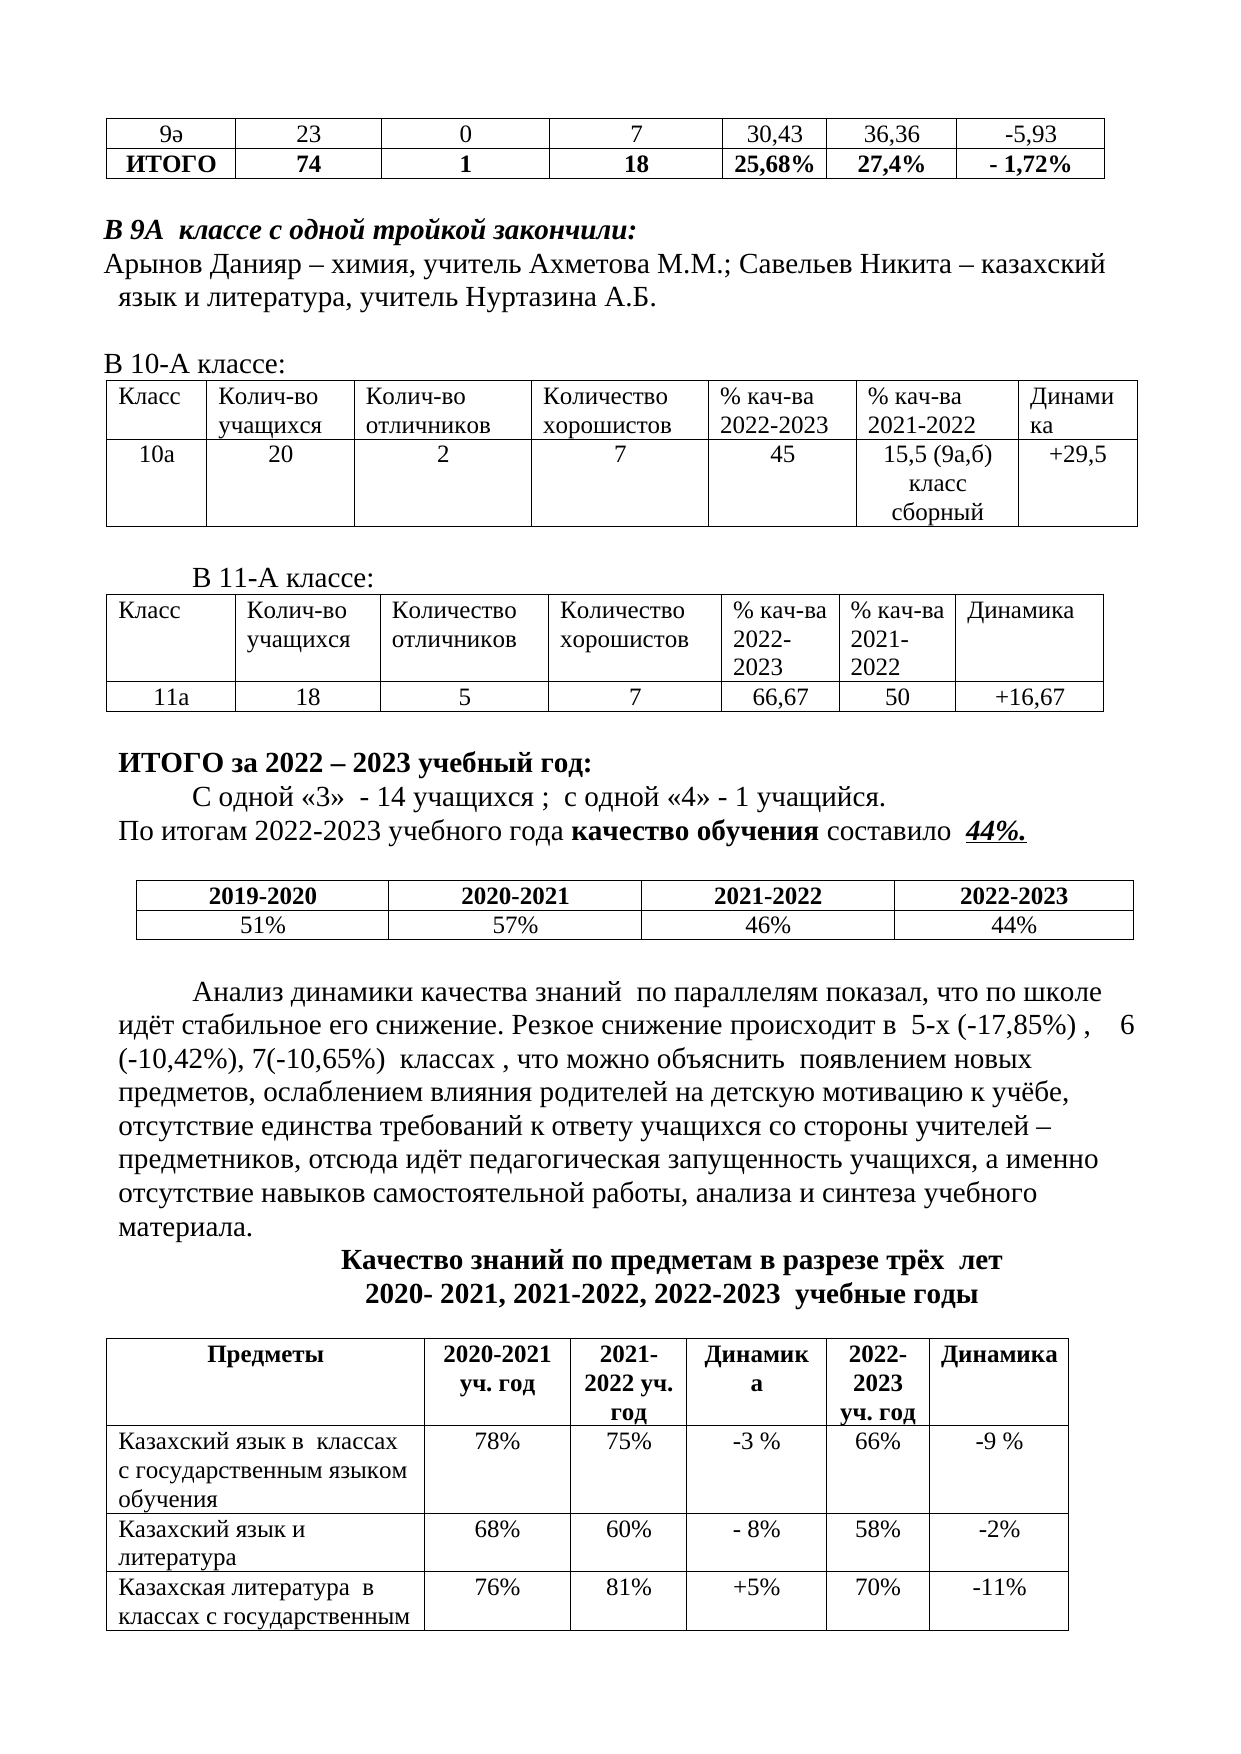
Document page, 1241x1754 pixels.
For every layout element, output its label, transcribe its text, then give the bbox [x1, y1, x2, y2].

table_header Класс [107, 595, 235, 681]
table_cell 45 [709, 440, 856, 526]
table_cell 20 [207, 440, 354, 526]
table_cell 81% [571, 1572, 686, 1630]
table_cell Казахский язык в классах с государственным языком обучения [107, 1426, 424, 1513]
table_header 2022-2023 уч. год [827, 1339, 929, 1425]
table_header 2022-2023 [895, 881, 1133, 909]
table_cell 18 [550, 149, 722, 178]
table_cell 0 [382, 119, 549, 148]
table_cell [107, 1572, 424, 1630]
table_header Количество хорошистов [549, 595, 721, 681]
text Арынов Данияр – химия, учитель Ахметова М.М.; Савельев Никита – казахский язык и литература, учитель Нуртазина А.Б. [103, 246, 1152, 313]
table_cell 25,68% [723, 149, 826, 178]
table_header 2021-2022 уч. год [571, 1339, 686, 1425]
table_cell 58% [827, 1514, 929, 1571]
table_cell 10а [107, 440, 206, 526]
table_cell - 1,72% [957, 149, 1104, 178]
table_cell 30,43 [723, 119, 826, 148]
text Качество знаний по предметам в разрезе трёх лет [118, 1242, 1152, 1276]
table_cell 44% [895, 911, 1133, 939]
table_cell 1 [382, 149, 549, 178]
table_cell 23 [236, 119, 381, 148]
table_cell -5,93 [957, 119, 1104, 148]
text По итогам 2022-2023 учебного года качество обучения составило 44%. [118, 813, 1152, 846]
table_cell 74 [236, 149, 381, 178]
table_cell 15,5 (9а,б) класс сборный [857, 440, 1018, 526]
table_cell 75% [571, 1426, 686, 1513]
table_header 2020-2021 [389, 881, 641, 909]
table_cell Казахский язык и литература [107, 1514, 424, 1571]
table_cell 50 [840, 682, 955, 711]
table_header Класс [107, 381, 206, 438]
table_cell 7 [532, 440, 708, 526]
text В 10-А классе: [103, 346, 1152, 380]
table_cell 66% [827, 1426, 929, 1513]
table_cell 5 [381, 682, 548, 711]
table_header 2019-2020 [137, 881, 388, 909]
table_cell 9ә [107, 119, 235, 148]
table_cell - 8% [687, 1514, 826, 1571]
table_cell 11а [107, 682, 235, 711]
table_header Динамика [687, 1339, 826, 1425]
table_header Динамика [1019, 381, 1137, 438]
table_header % кач-ва 2021-2022 [840, 595, 955, 681]
table_cell 60% [571, 1514, 686, 1571]
table_cell -3 % [687, 1426, 826, 1513]
table_header Колич-во учащихся [236, 595, 380, 681]
table_header % кач-ва 2022-2023 [722, 595, 839, 681]
table_cell 7 [549, 682, 721, 711]
table_header Динамика [956, 595, 1103, 681]
text ИТОГО за 2022 – 2023 учебный год: [118, 746, 1152, 779]
table_header Колич-во учащихся [207, 381, 354, 438]
table_header % кач-ва 2022-2023 [709, 381, 856, 438]
table_header Количество отличников [381, 595, 548, 681]
table_cell 36,36 [827, 119, 956, 148]
table_cell 51% [137, 911, 388, 939]
table_cell 68% [425, 1514, 570, 1571]
table_cell -11% [930, 1572, 1068, 1630]
text 2020- 2021, 2021-2022, 2022-2023 учебные годы [118, 1276, 1152, 1309]
table_cell 18 [236, 682, 380, 711]
table_header Динамика [930, 1339, 1068, 1425]
table_header 2021-2022 [642, 881, 894, 909]
table_cell 66,67 [722, 682, 839, 711]
table_header Колич-во отличников [355, 381, 531, 438]
table_cell 78% [425, 1426, 570, 1513]
table_cell +29,5 [1019, 440, 1137, 526]
table_cell ИТОГО [107, 149, 235, 178]
table_cell +16,67 [956, 682, 1103, 711]
table_cell 2 [355, 440, 531, 526]
table_cell +5% [687, 1572, 826, 1630]
table_header 2020-2021 уч. год [425, 1339, 570, 1425]
text В 9А классе с одной тройкой закончили: [103, 212, 1152, 246]
text С одной «3» - 14 учащихся ; с одной «4» - 1 учащийся. [118, 779, 1152, 813]
table_cell 7 [550, 119, 722, 148]
table_cell 57% [389, 911, 641, 939]
text В 11-А классе: [118, 560, 1152, 594]
table_cell 27,4% [827, 149, 956, 178]
table_header Количество хорошистов [532, 381, 708, 438]
table_cell 46% [642, 911, 894, 939]
table_cell 70% [827, 1572, 929, 1630]
table_header % кач-ва 2021-2022 [857, 381, 1018, 438]
table_cell 76% [425, 1572, 570, 1630]
text Анализ динамики качества знаний по параллелям показал, что по школе идёт стабильное его снижение. Резкое снижение происходит в 5-х (-17,85%) , 6 (-10,42%), 7(-10,65%) классах , что можно объяснить появлением новых предметов, ослаблением влияния родителей на детскую мотивацию к учёбе, отсутствие единства требований к ответу учащихся со стороны учителей – предметников, отсюда идёт педагогическая запущенность учащихся, а именно отсутствие навыков самостоятельной работы, анализа и синтеза учебного материала. [118, 974, 1152, 1242]
table_cell -9 % [930, 1426, 1068, 1513]
table_cell -2% [930, 1514, 1068, 1571]
table_header Предметы [107, 1339, 424, 1425]
